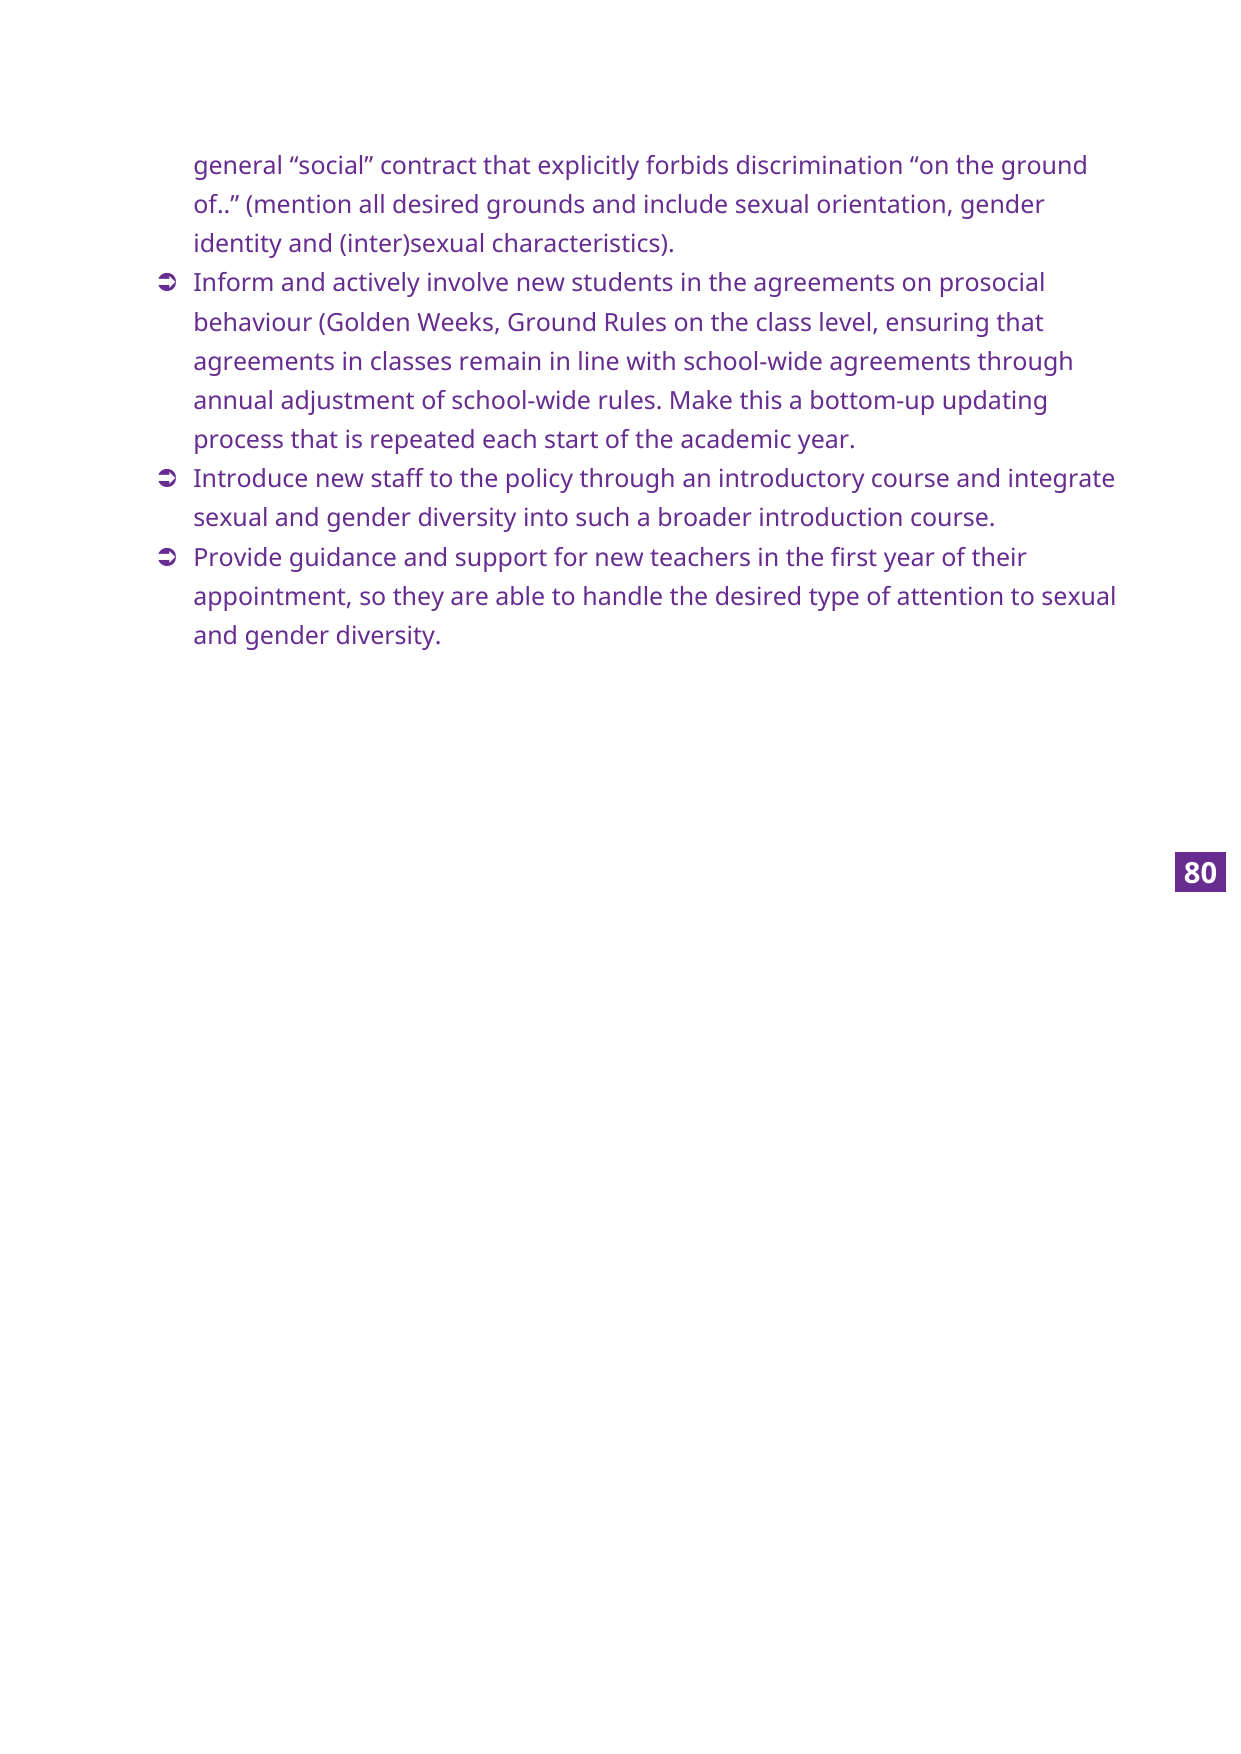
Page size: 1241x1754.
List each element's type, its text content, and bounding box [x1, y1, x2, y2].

list Provide guidance and support for new teachers in the first year of their appointment, so they are able to handle the desired type of attention to sexual and gender diversity. [156, 539, 1122, 652]
list Introduce new staff to the policy through an introductory course and integrate sexual and gender diversity into such a broader introduction course. [156, 461, 1122, 534]
list Inform and actively involve new students in the agreements on prosocial behaviour (Golden Weeks, Ground Rules on the class level, ensuring that agreements in classes remain in line with school-wide agreements through annual adjustment of school-wide rules. Make this a bottom-up updating process that is repeated each start of the academic year. [156, 265, 1122, 456]
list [156, 148, 1122, 260]
